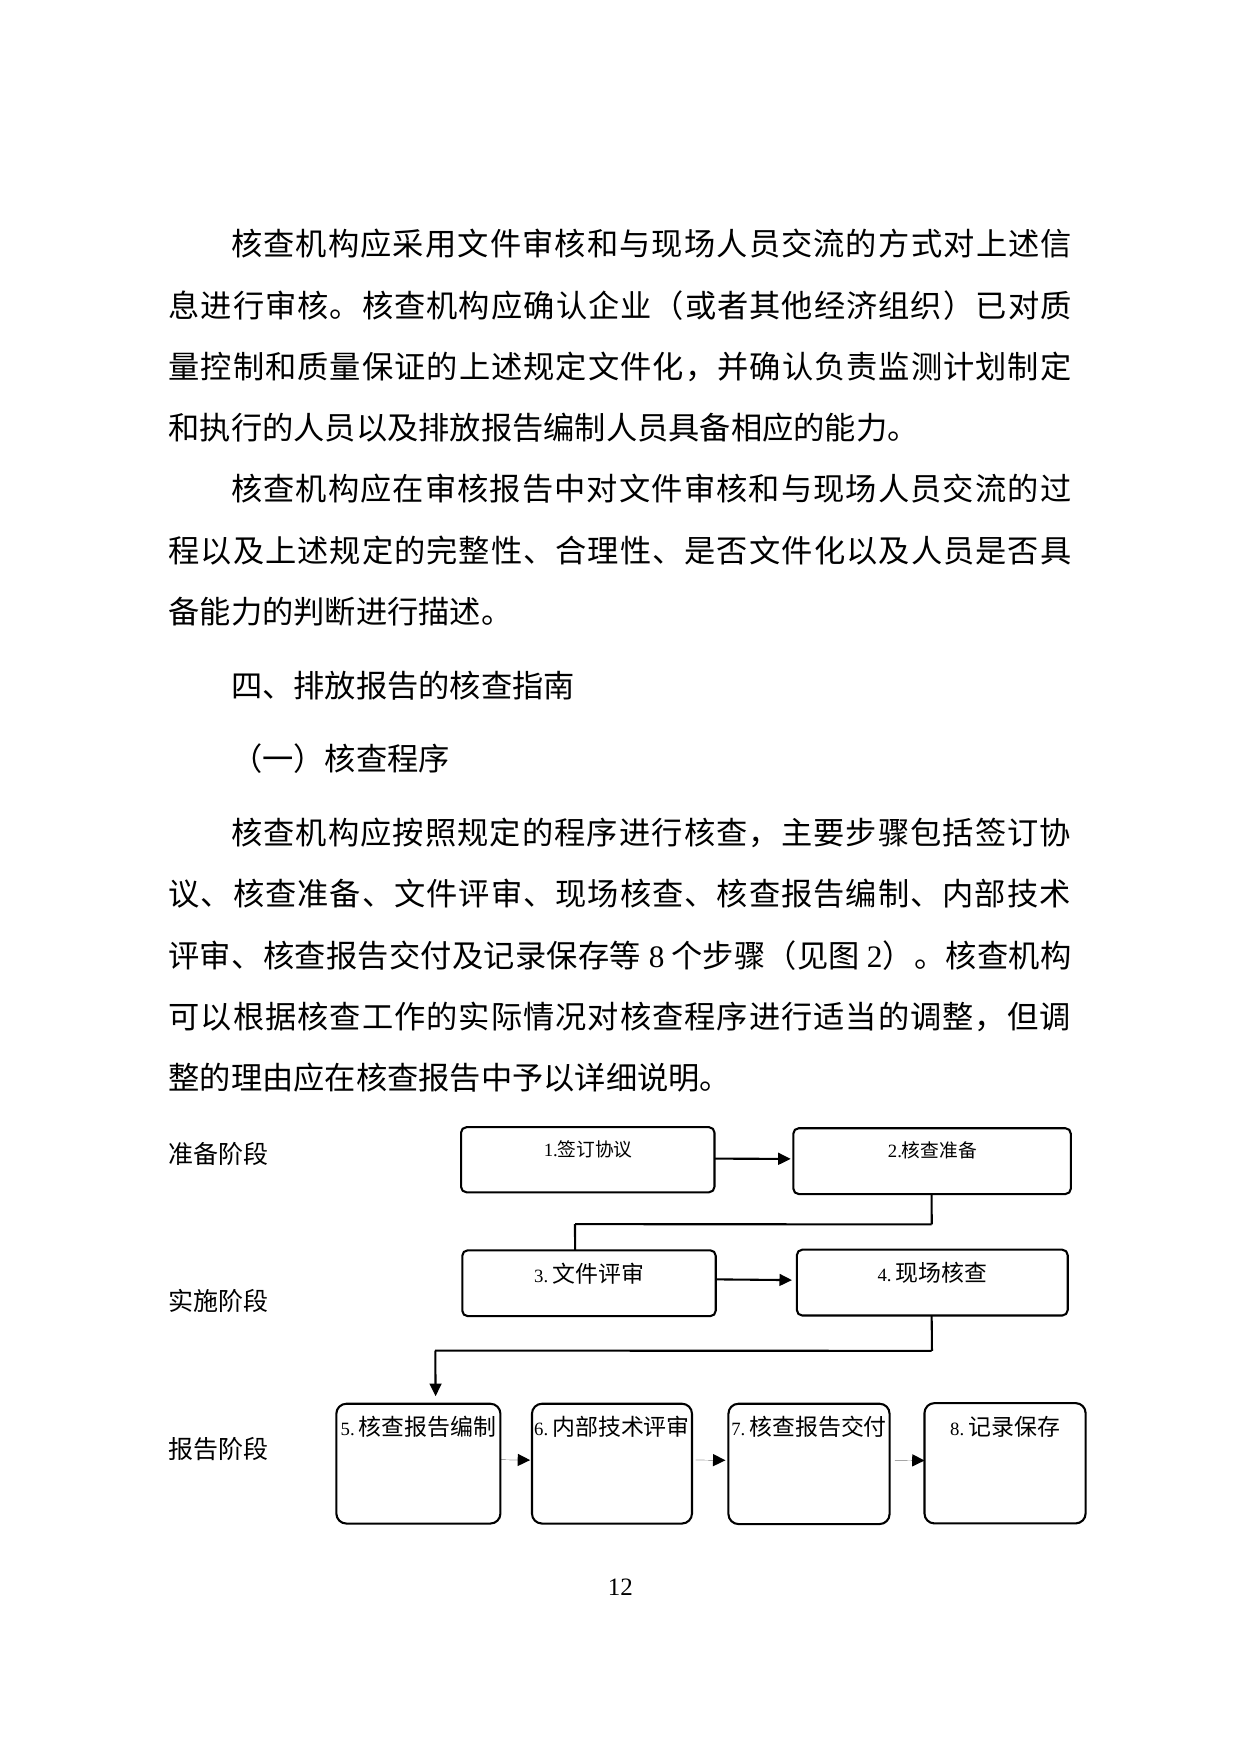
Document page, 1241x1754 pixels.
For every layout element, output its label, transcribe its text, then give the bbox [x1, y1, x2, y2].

text 核查机构应按照规定的程序进行核查，主要步骤包括签订协议、核查准备、文件评审、现场核查、核查报告编制、内部技术评审、核查报告交付及记录保存等8个步骤（见图2）。核查机构可以根据核查工作的实际情况对核查程序进行适当的调整，但调整的理由应在核查报告中予以详细说明。 [168, 796, 1072, 1102]
text 准备阶段 [168, 1114, 1072, 1176]
text 四、排放报告的核查指南 [168, 648, 1072, 709]
text 核查机构应在审核报告中对文件审核和与现场人员交流的过程以及上述规定的完整性、合理性、是否文件化以及人员是否具备能力的判断进行描述。 [168, 452, 1072, 636]
text 报告阶段 [168, 1409, 1072, 1471]
text 实施阶段 [168, 1262, 1072, 1323]
text （一）核查程序 [168, 722, 1072, 783]
text 核查机构应采用文件审核和与现场人员交流的方式对上述信息进行审核。核查机构应确认企业（或者其他经济组织）已对质量控制和质量保证的上述规定文件化，并确认负责监测计划制定和执行的人员以及排放报告编制人员具备相应的能力。 [168, 207, 1072, 452]
